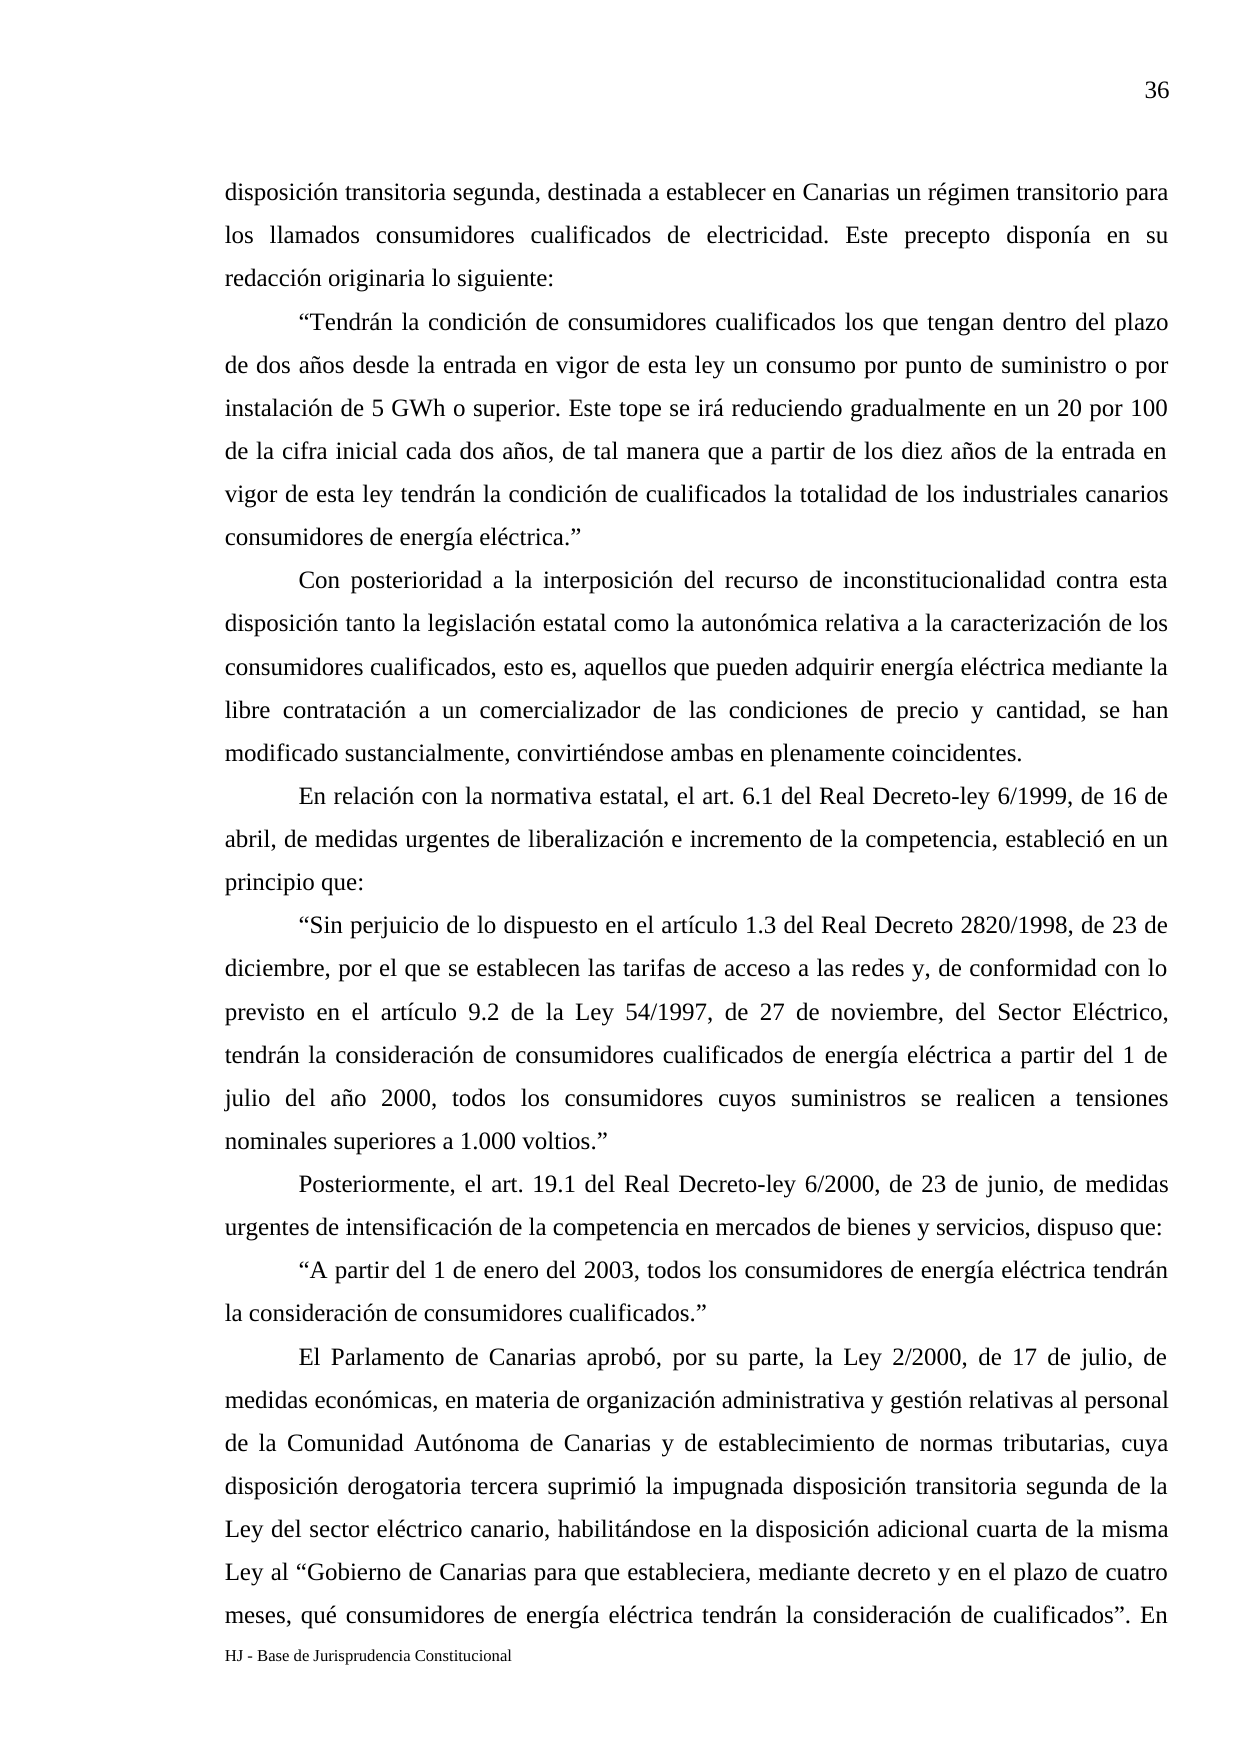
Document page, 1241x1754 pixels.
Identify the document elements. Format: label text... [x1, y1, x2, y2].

text Posteriormente, el art. 19.1 del Real Decreto-ley 6/2000, de 23 de junio, de medidas urgentes de intensificación de la competencia en mercados de bienes y servicios, dispuso que: [224, 1169, 1169, 1241]
text En relación con la normativa estatal, el art. 6.1 del Real Decreto-ley 6/1999, de 16 de abril, de medidas urgentes de liberalización e incremento de la competencia, estableció en un principio que: [224, 781, 1169, 896]
text “A partir del 1 de enero del 2003, todos los consumidores de energía eléctrica tendrán la consideración de consumidores cualificados.” [224, 1255, 1169, 1327]
text “Tendrán la condición de consumidores cualificados los que tengan dentro del plazo de dos años desde la entrada en vigor de esta ley un consumo por punto de suministro o por instalación de 5 GWh o superior. Este tope se irá reduciendo gradualmente en un 20 por 100 de la cifra inicial cada dos años, de tal manera que a partir de los diez años de la entrada en vigor de esta ley tendrán la condición de cualificados la totalidad de los industriales canarios consumidores de energía eléctrica.” [224, 307, 1169, 551]
text “Sin perjuicio de lo dispuesto en el artículo 1.3 del Real Decreto 2820/1998, de 23 de diciembre, por el que se establecen las tarifas de acceso a las redes y, de conformidad con lo previsto en el artículo 9.2 de la Ley 54/1997, de 27 de noviembre, del Sector Eléctrico, tendrán la consideración de consumidores cualificados de energía eléctrica a partir del 1 de julio del año 2000, todos los consumidores cuyos suministros se realicen a tensiones nominales superiores a 1.000 voltios.” [224, 910, 1169, 1155]
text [224, 1342, 1169, 1629]
text Con posterioridad a la interposición del recurso de inconstitucionalidad contra esta disposición tanto la legislación estatal como la autonómica relativa a la caracterización de los consumidores cualificados, esto es, aquellos que pueden adquirir energía eléctrica mediante la libre contratación a un comercializador de las condiciones de precio y cantidad, se han modificado sustancialmente, convirtiéndose ambas en plenamente coincidentes. [224, 565, 1169, 767]
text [224, 177, 1169, 292]
